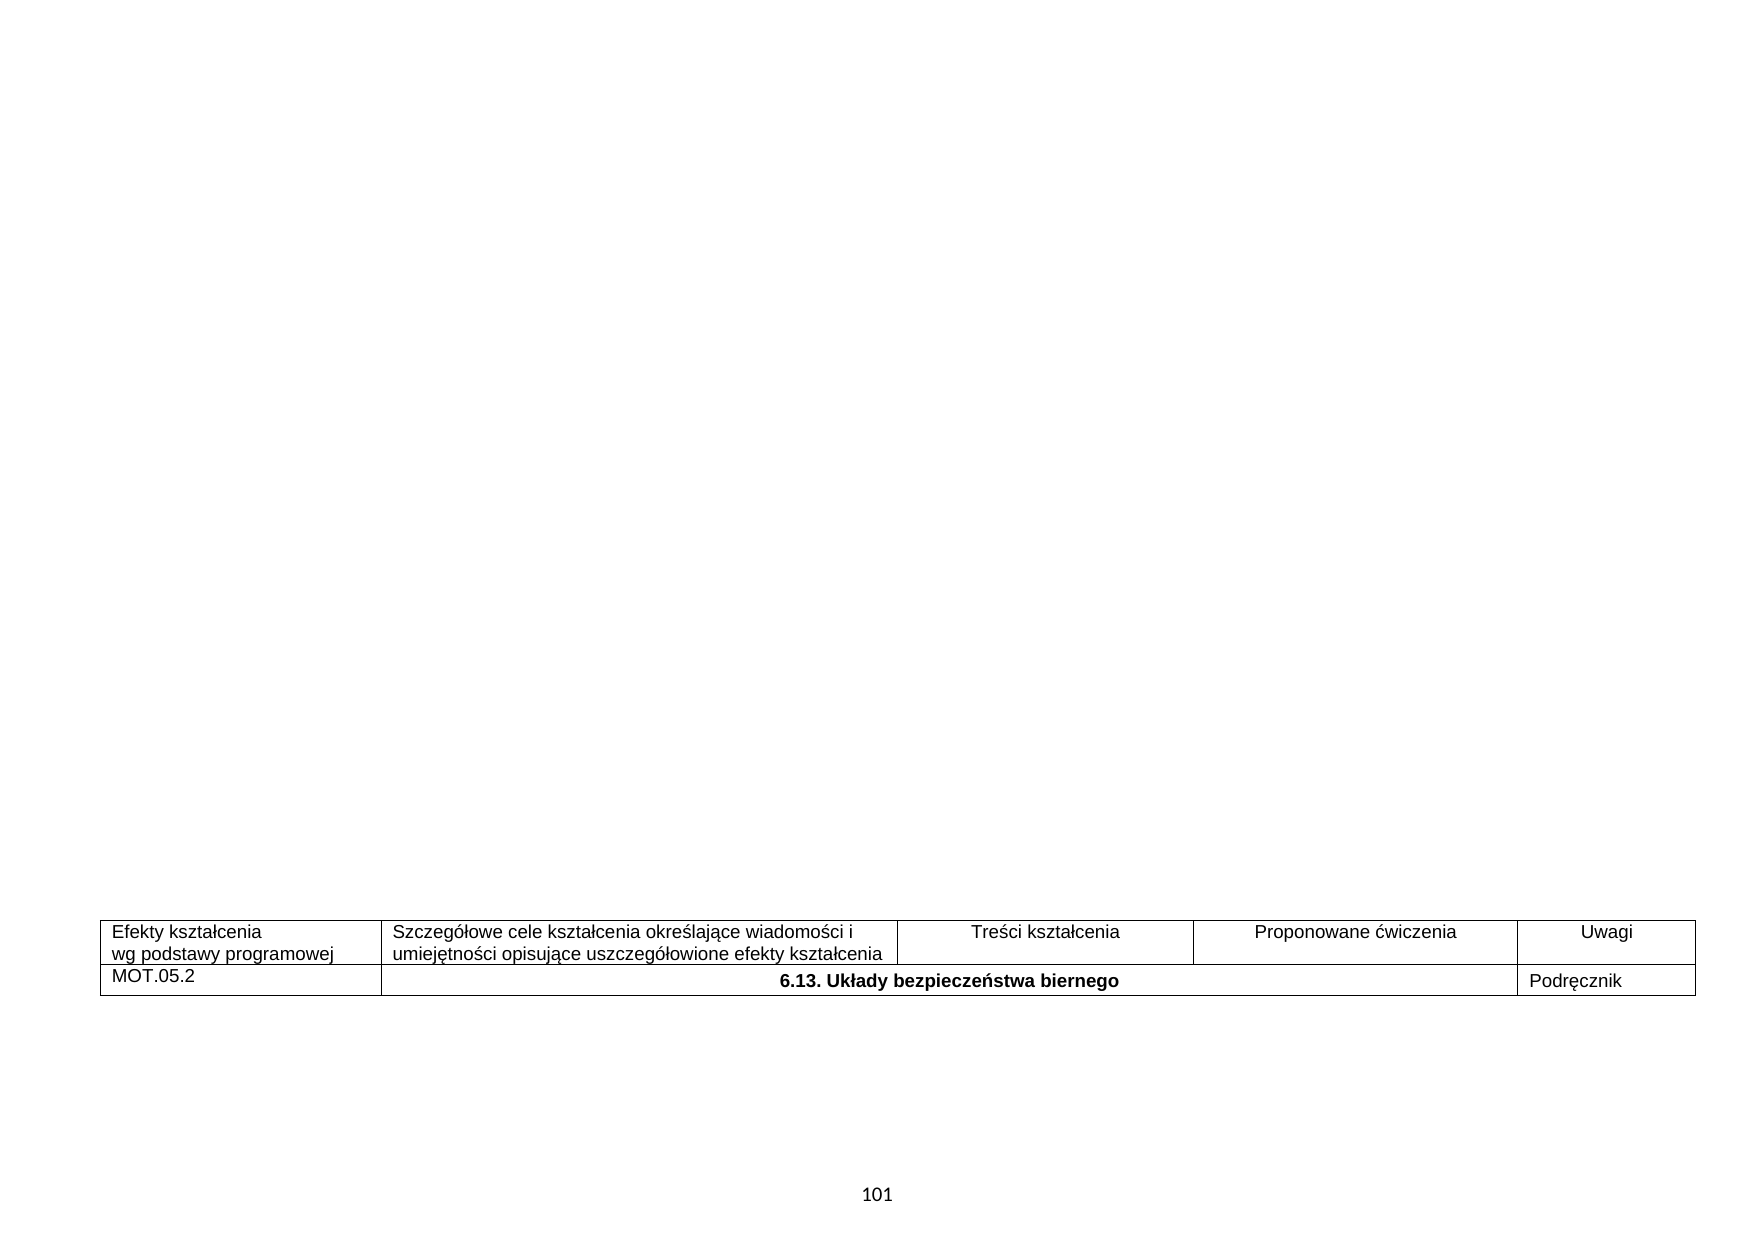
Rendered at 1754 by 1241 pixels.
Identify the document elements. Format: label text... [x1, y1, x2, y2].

table_cell 6.13. Układy bezpieczeństwa biernego [382, 965, 1517, 995]
table_header Szczegółowe cele kształcenia określające wiadomości i umiejętności opisujące uszczegółowione efekty kształcenia [382, 921, 897, 964]
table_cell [101, 965, 381, 995]
table_header Proponowane ćwiczenia [1194, 921, 1517, 964]
table_header Efekty kształcenia wg podstawy programowej [101, 921, 381, 964]
table_header Treści kształcenia [898, 921, 1193, 964]
table_header Uwagi [1518, 921, 1695, 964]
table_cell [1518, 965, 1695, 995]
